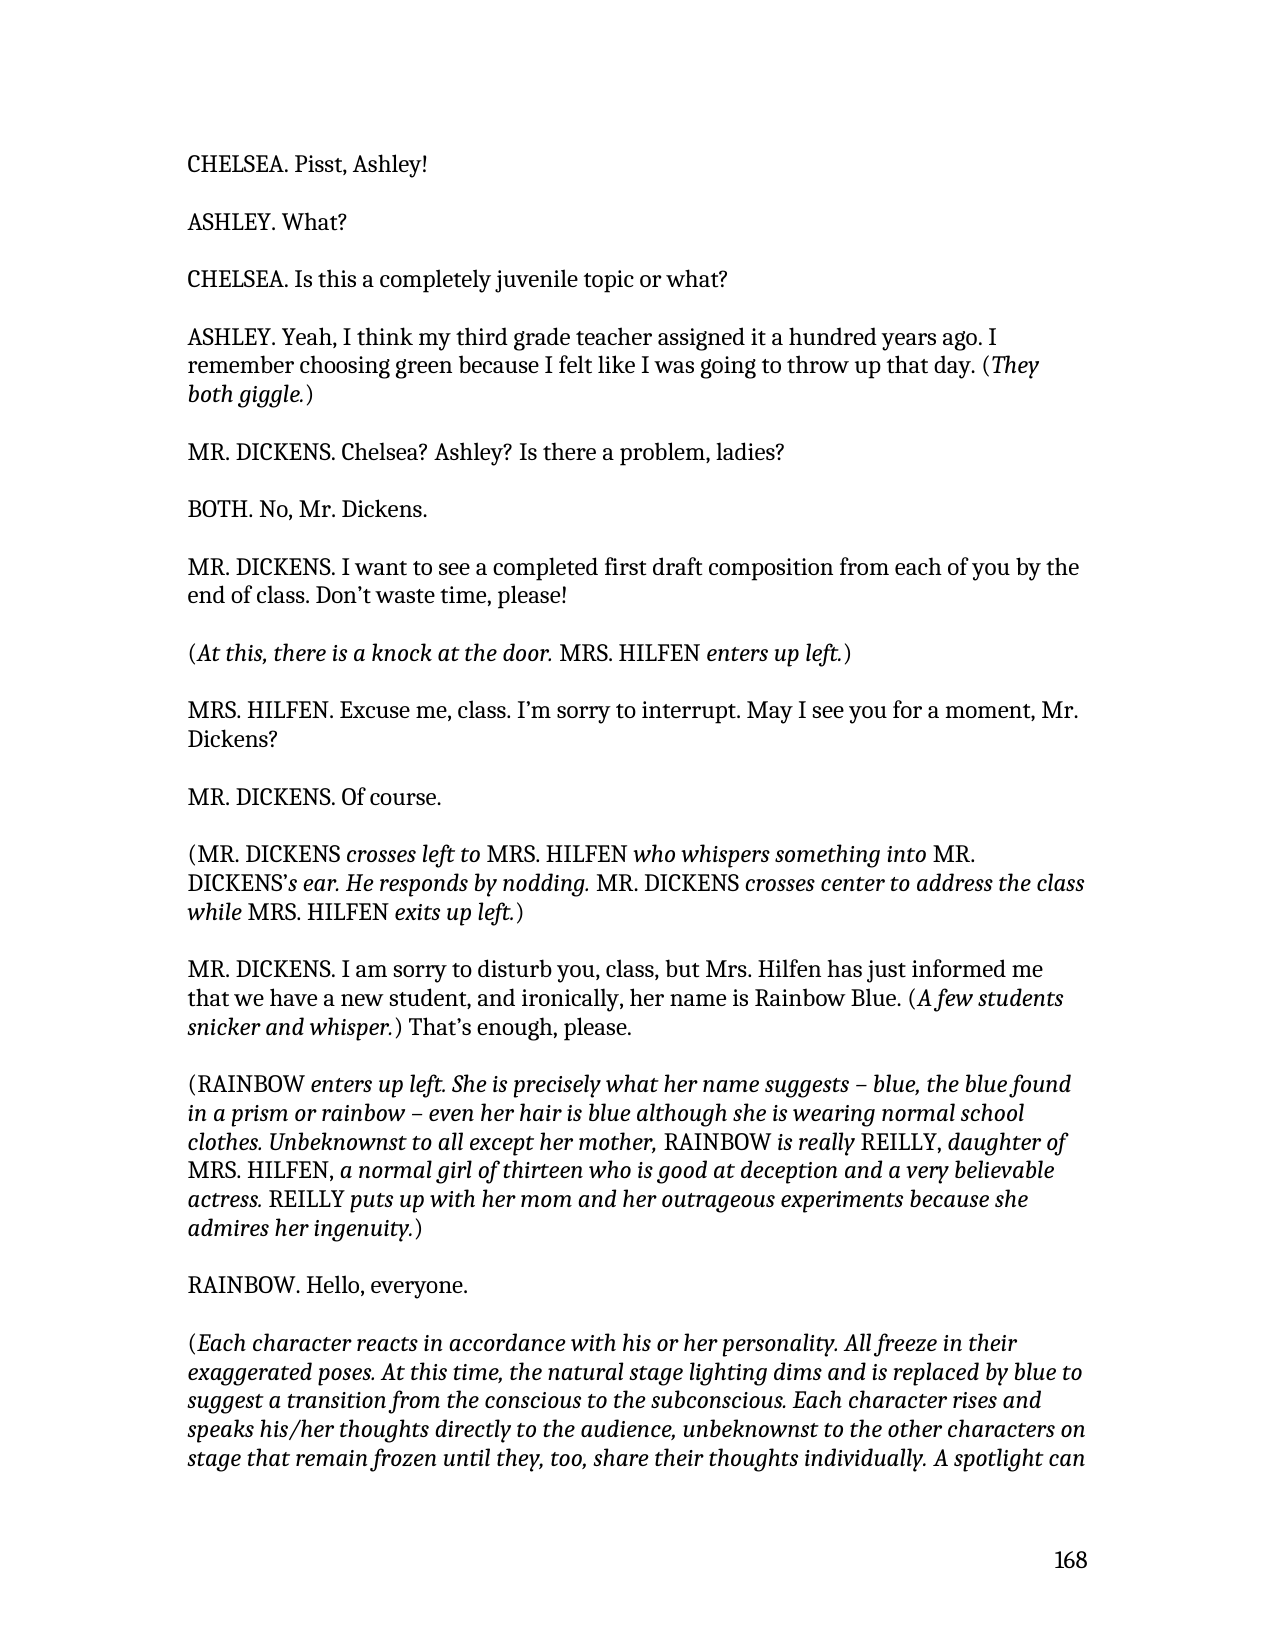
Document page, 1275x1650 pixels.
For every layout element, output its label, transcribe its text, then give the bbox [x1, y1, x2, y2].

text CHELSEA. Pisst, Ashley! [187, 150, 1087, 179]
text (RAINBOW enters up left. She is precisely what her name suggests – blue, the blue found in a prism or rainbow – even her hair is blue although she is wearing normal school clothes. Unbeknownst to all except her mother, RAINBOW is really REILLY, daughter of MRS. HILFEN, a normal girl of thirteen who is good at deception and a very believable actress. REILLY puts up with her mom and her outrageous experiments because she admires her ingenuity.) [187, 1070, 1087, 1242]
text MR. DICKENS. Chelsea? Ashley? Is there a problem, ladies? [187, 437, 1087, 466]
text ASHLEY. What? [187, 207, 1087, 236]
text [187, 1329, 1087, 1472]
text (MR. DICKENS crosses left to MRS. HILFEN who whispers something into MR. DICKENS’s ear. He responds by nodding. MR. DICKENS crosses center to address the class while MRS. HILFEN exits up left.) [187, 840, 1087, 926]
text RAINBOW. Hello, everyone. [187, 1271, 1087, 1300]
text CHELSEA. Is this a completely juvenile topic or what? [187, 265, 1087, 294]
text MR. DICKENS. Of course. [187, 782, 1087, 811]
text BOTH. No, Mr. Dickens. [187, 495, 1087, 524]
text (At this, there is a knock at the door. MRS. HILFEN enters up left.) [187, 639, 1087, 667]
text ASHLEY. Yeah, I think my third grade teacher assigned it a hundred years ago. I remember choosing green because I felt like I was going to throw up that day. (They both giggle.) [187, 322, 1087, 409]
text MR. DICKENS. I am sorry to disturb you, class, but Mrs. Hilfen has just informed me that we have a new student, and ironically, her name is Rainbow Blue. (A few students snicker and whisper.) That’s enough, please. [187, 955, 1087, 1041]
text MRS. HILFEN. Excuse me, class. I’m sorry to interrupt. May I see you for a moment, Mr. Dickens? [187, 696, 1087, 754]
text MR. DICKENS. I want to see a completed first draft composition from each of you by the end of class. Don’t waste time, please! [187, 552, 1087, 610]
